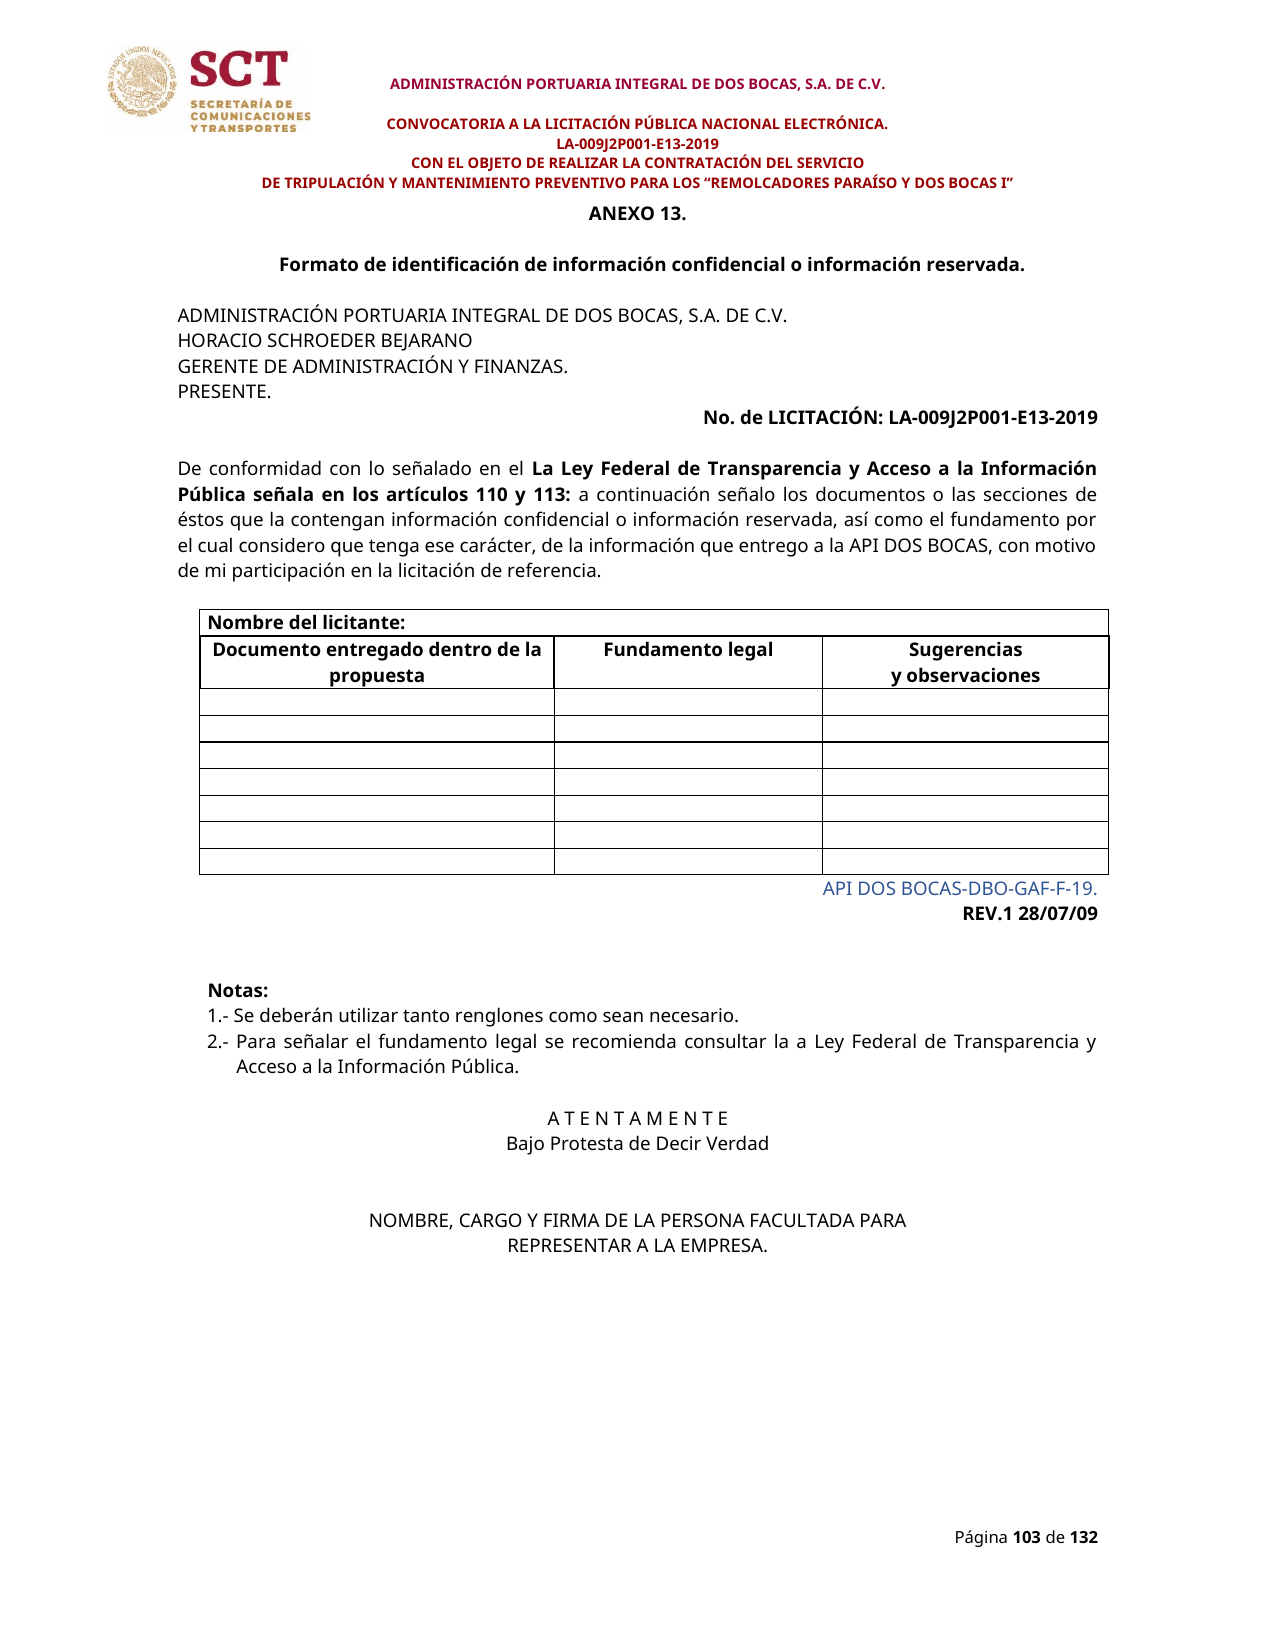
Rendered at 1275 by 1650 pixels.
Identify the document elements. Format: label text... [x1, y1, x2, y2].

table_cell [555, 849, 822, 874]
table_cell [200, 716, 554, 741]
text REPRESENTAR A LA EMPRESA.ANEXO 14 [177, 1232, 1098, 1258]
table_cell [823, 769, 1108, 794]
text No. de LICITACIÓN: LA-009J2P001-E13-2019 [177, 404, 1098, 430]
text ADMINISTRACIÓN PORTUARIA INTEGRAL DE DOS BOCAS, S.A. DE C.V. [177, 302, 1098, 328]
text NOMBRE, CARGO Y FIRMA DE LA PERSONA FACULTADA PARA [177, 1207, 1098, 1232]
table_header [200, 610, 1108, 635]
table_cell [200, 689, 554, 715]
subtitle API DOS BOCAS-DBO-GAF-F-19. [177, 875, 1098, 901]
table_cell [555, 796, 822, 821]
picture [107, 46, 311, 132]
text Notas: [177, 977, 1098, 1003]
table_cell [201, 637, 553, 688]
text 2.- Para señalar el fundamento legal se recomienda consultar la a Ley Federal de Transparencia y Acceso a la Información Pública. [207, 1028, 1098, 1079]
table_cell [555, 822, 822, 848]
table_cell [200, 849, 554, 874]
text REV.1 28/07/09 [177, 901, 1098, 926]
text GERENTE DE ADMINISTRACIÓN Y FINANZAS. [177, 353, 1098, 379]
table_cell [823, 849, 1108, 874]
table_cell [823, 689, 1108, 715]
text PRESENTE. [177, 379, 1098, 404]
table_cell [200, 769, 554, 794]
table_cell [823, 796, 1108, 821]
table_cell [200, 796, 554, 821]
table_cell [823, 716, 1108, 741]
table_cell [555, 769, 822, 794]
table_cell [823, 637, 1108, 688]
text Bajo Protesta de Decir Verdad [177, 1130, 1098, 1156]
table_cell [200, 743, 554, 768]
text A T E N T A M E N T E [177, 1105, 1098, 1130]
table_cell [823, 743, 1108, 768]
text Formato de identificación de información confidencial o información reservada. [207, 251, 1098, 277]
text HORACIO SCHROEDER BEJARANO [177, 328, 1098, 353]
text ANEXO 13. [177, 200, 1098, 226]
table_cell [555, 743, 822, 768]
text De conformidad con lo señalado en el La Ley Federal de Transparencia y Acceso a la Información Pública señala en los artículos 110 y 113: a continuación señalo los documentos o las secciones de éstos que la contengan información confidencial o información reservada, así como el fundamento por el cual considero que tenga ese carácter, de la información que entrego a la API DOS BOCAS, con motivo de mi participación en la licitación de referencia. [177, 455, 1098, 583]
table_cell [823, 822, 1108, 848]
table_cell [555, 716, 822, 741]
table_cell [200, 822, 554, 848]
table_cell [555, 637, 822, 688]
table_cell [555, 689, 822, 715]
text 1.- Se deberán utilizar tanto renglones como sean necesario. [207, 1003, 1098, 1028]
